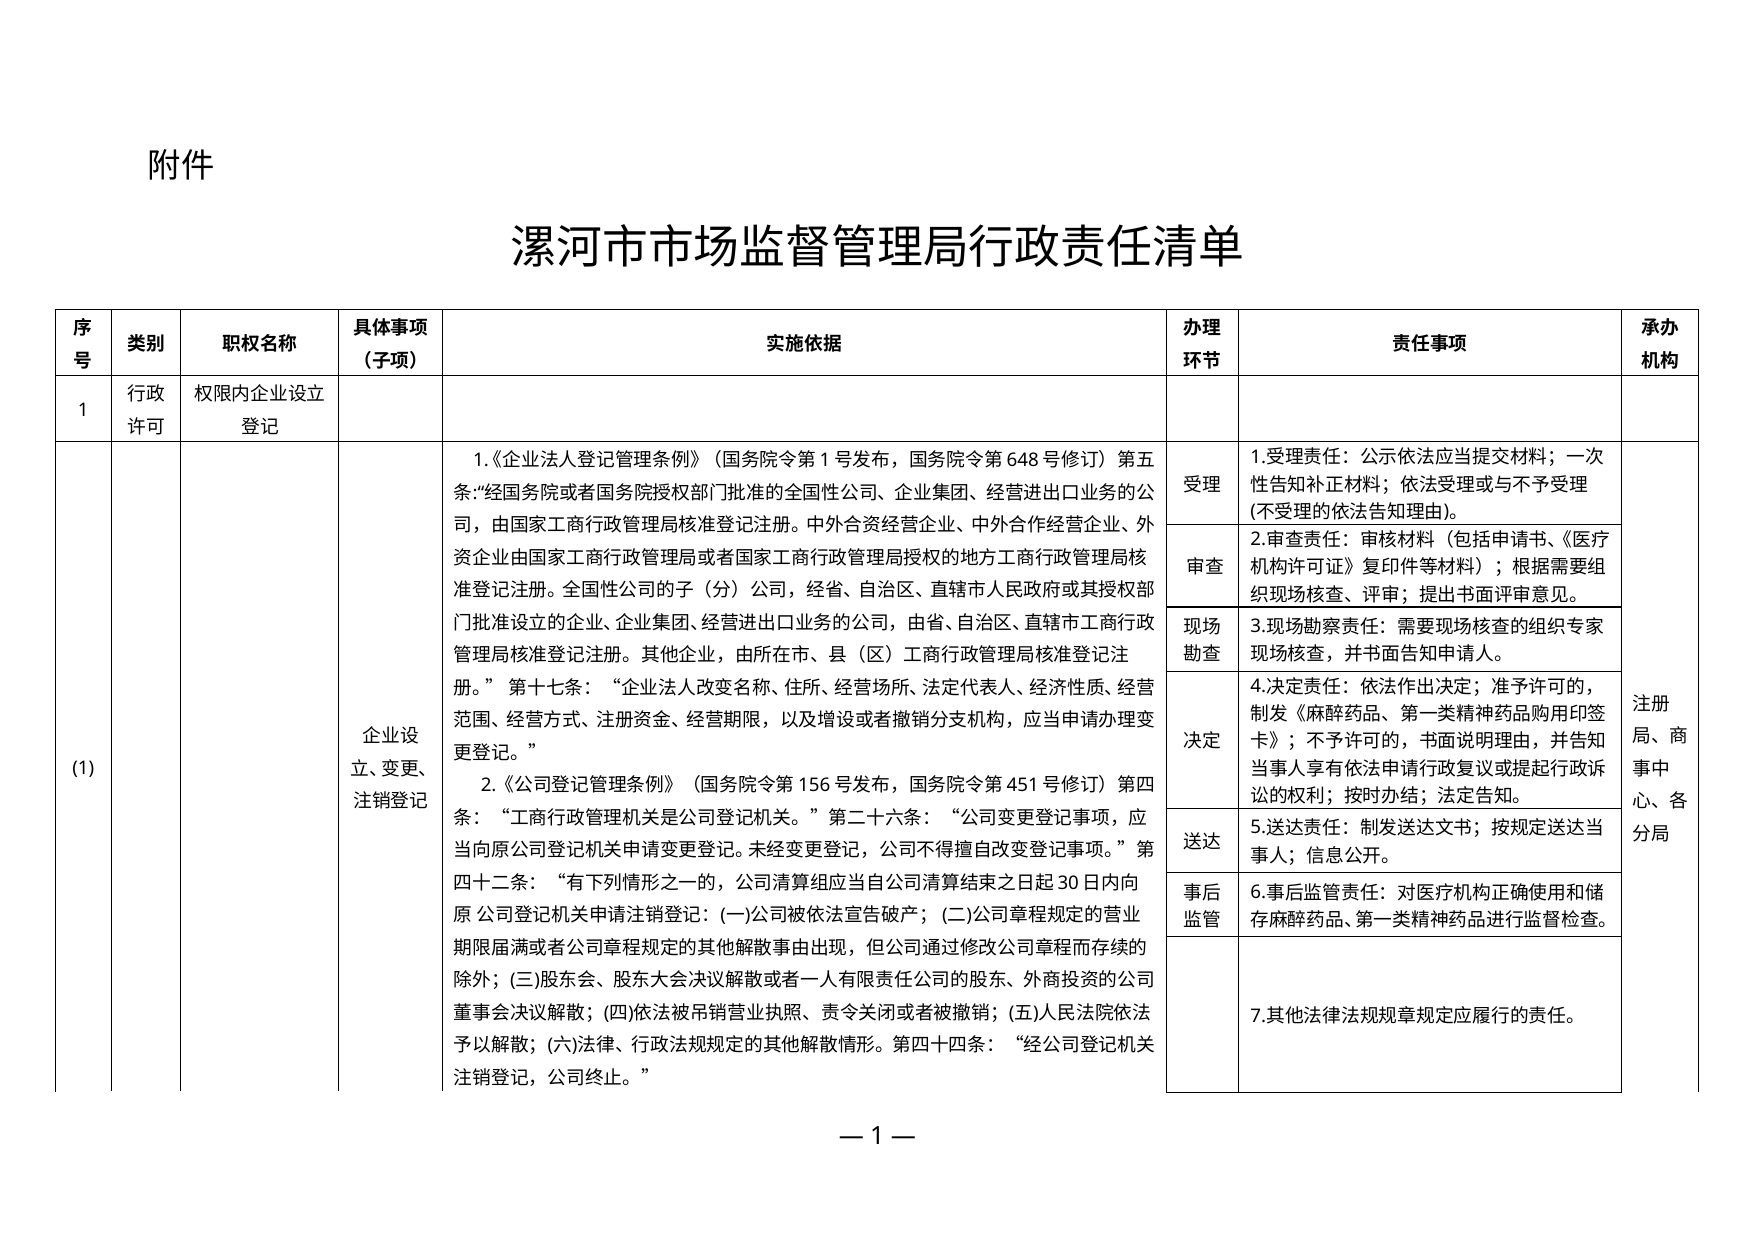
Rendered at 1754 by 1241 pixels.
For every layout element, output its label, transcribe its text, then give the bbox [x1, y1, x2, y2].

table_cell 现场勘查 [1167, 608, 1238, 671]
table_header 办理环节 [1167, 310, 1238, 375]
table_cell 5.送达责任：制发送达文书；按规定送达当事人；信息公开。 [1239, 809, 1620, 872]
table_cell (1) [56, 442, 111, 1092]
table_cell 审查 [1167, 525, 1238, 606]
table_cell 决定 [1167, 672, 1238, 808]
table_cell 1 [56, 376, 110, 441]
table_cell 4.决定责任：依法作出决定；准予许可的，制发《麻醉药品、第一类精神药品购用印签卡》；不予许可的，书面说明理由，并告知当事人享有依法申请行政复议或提起行政诉讼的权利；按时办结；法定告知。 [1239, 672, 1620, 808]
table_header 职权名称 [181, 310, 338, 375]
table_cell 权限内企业设立登记 [181, 376, 338, 441]
table_cell 受理 [1167, 442, 1238, 524]
table_cell [1167, 376, 1238, 441]
table_header 类别 [111, 310, 180, 375]
table_cell [180, 442, 339, 1092]
table_cell 企业设立、变更、注销登记 [339, 442, 442, 1092]
table_cell 事后监管 [1167, 873, 1238, 954]
table_cell 注册局、商事中心、各分局 [1621, 442, 1698, 1092]
table_header 责任事项 [1239, 310, 1620, 375]
table_cell 6.事后监管责任：对医疗机构正确使用和储存麻醉药品、第一类精神药品进行监督检查。 [1239, 873, 1620, 954]
table_cell [1239, 376, 1620, 441]
text 漯河市市场监督管理局行政责任清单 [148, 195, 1606, 293]
table_cell [1167, 956, 1238, 1092]
table_cell [339, 376, 442, 441]
table_header 序号 [56, 310, 110, 375]
table_cell 行政 许可 [111, 376, 180, 441]
table_cell [1621, 376, 1698, 441]
table_cell 1.《企业法人登记管理条例》（国务院令第1号发布，国务院令第648号修订）第五条:“经国务院或者国务院授权部门批准的全国性公司、企业集团、经营进出口业务的公司，由国家工商行政管理局核准登记注册。中外合资经营企业、中外合作经营企业、外资企业由国家工商行政管理局或者国家工商行政管理局授权的地方工商行政管理局核准登记注册。全国性公司的子（分）公司，经省、自治区、直辖市人民政府或其授权部门批准设立的企业、企业集团、经营进出口业务的公司，由省、自治区、直辖市工商行政管理局核准登记注册。其他企业，由所在市、县（区）工商行政管理局核准登记注册。” 第十七条：“企业法人改变名称、住所、经营场所、法定代表人、经济性质、经营范围、经营方式、注册资金、经营期限，以及增设或者撤销分支机构，应当申请办理变更登记。” 2.《公司登记管理条例》（国务院令第156号发布，国务院令第451号修订）第四条：“工商行政管理机关是公司登记机关。”第二十六条：“公司变更登记事项，应当向原公司登记机关申请变更登记。未经变更登记，公司不得擅自改变登记事项。”第四十二条：“有下列情形之一的，公司清算组应当自公司清算结束之日起30日内向原 公司登记机关申请注销登记：(一)公司被依法宣告破产； (二)公司章程规定的营业期限届满或者公司章程规定的其他解散事由出现，但公司通过修改公司章程而存续的除外；(三)股东会、股东大会决议解散或者一人有限责任公司的股东、外商投资的公司董事会决议解散；(四)依法被吊销营业执照、责令关闭或者被撤销；(五)人民法院依法予以解散；(六)法律、行政法规规定的其他解散情形。第四十四条：“经公司登记机关注销登记，公司终止。” [442, 442, 1166, 1092]
table_cell 7.其他法律法规规章规定应履行的责任。 [1239, 956, 1620, 1092]
table_header 实施依据 [443, 310, 1166, 375]
table_cell 2.审查责任：审核材料（包括申请书、《医疗机构许可证》复印件等材料）；根据需要组织现场核查、评审；提出书面评审意见。 [1239, 525, 1620, 606]
table_cell [443, 376, 1166, 441]
table_cell 3.现场勘察责任：需要现场核查的组织专家现场核查，并书面告知申请人。 [1239, 608, 1620, 671]
table_header 承办 机构 [1621, 310, 1698, 375]
table_cell 送达 [1167, 809, 1238, 872]
text 附件 [148, 130, 1606, 195]
table_cell 1.受理责任：公示依法应当提交材料；一次性告知补正材料；依法受理或与不予受理(不受理的依法告知理由)。 [1239, 442, 1620, 524]
table_header 具体事项（子项） [339, 310, 442, 375]
table_cell [111, 442, 180, 1092]
